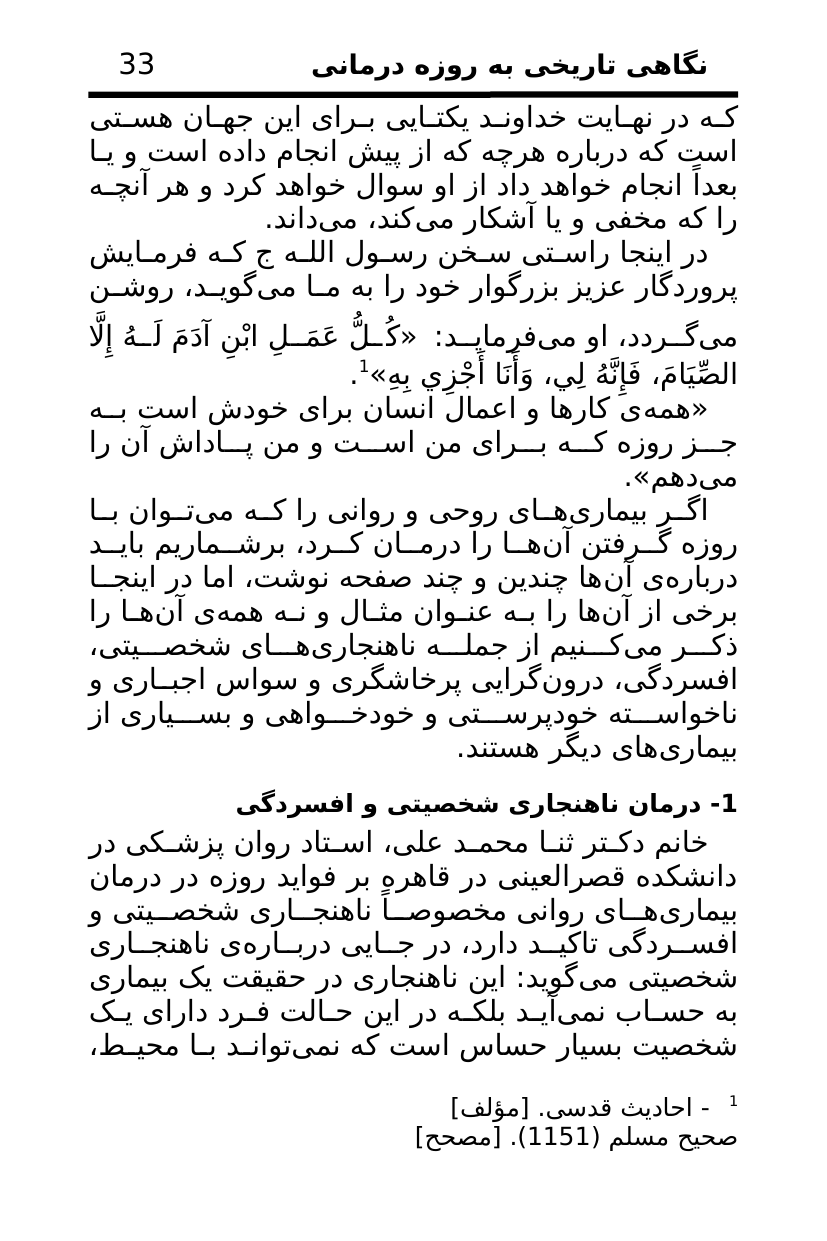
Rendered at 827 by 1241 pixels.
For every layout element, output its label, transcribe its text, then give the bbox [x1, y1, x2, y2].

text در اینجا راستی سخن رسول الله ج که فرمایش پروردگار عزیز بزرگوار خود را به ما می‌گوید، روشن می‌گردد، او می‌فرماید: «كُلُّ عَمَلِ ابْنِ آدَمَ لَهُ إِلَّا الصِّيَامَ، فَإِنَّهُ لِي، وَأَنَا أَجْزِي بِهِ». [89, 236, 738, 391]
text 1- درمان ناهنجاری شخصیتی و افسردگی [89, 789, 738, 819]
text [89, 100, 738, 236]
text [89, 825, 738, 1063]
text «همه‌ی کارها و اعمال انسان برای خودش است به جز روزه که برای من است و من پاداش آن را می‌دهم». [89, 391, 738, 493]
text اگر بیماری‌های روحی و روانی را که می‌توان با روزه گرفتن آن‌ها را درمان کرد، برشماریم باید درباره‌ی آن‌ها چندین و چند صفحه نوشت، اما در اینجا برخی از آن‌ها را به عنوان مثال و نه همه‌ی آن‌ها را ذکر می‌کنیم از جمله ناهنجاری‌های شخصیتی، افسردگی، درون‌گرایی پرخاشگری و سواس اجباری و ناخواسته خودپرستی و خودخواهی و بسیاری از بیماری‌های دیگر هستند. [89, 493, 738, 764]
